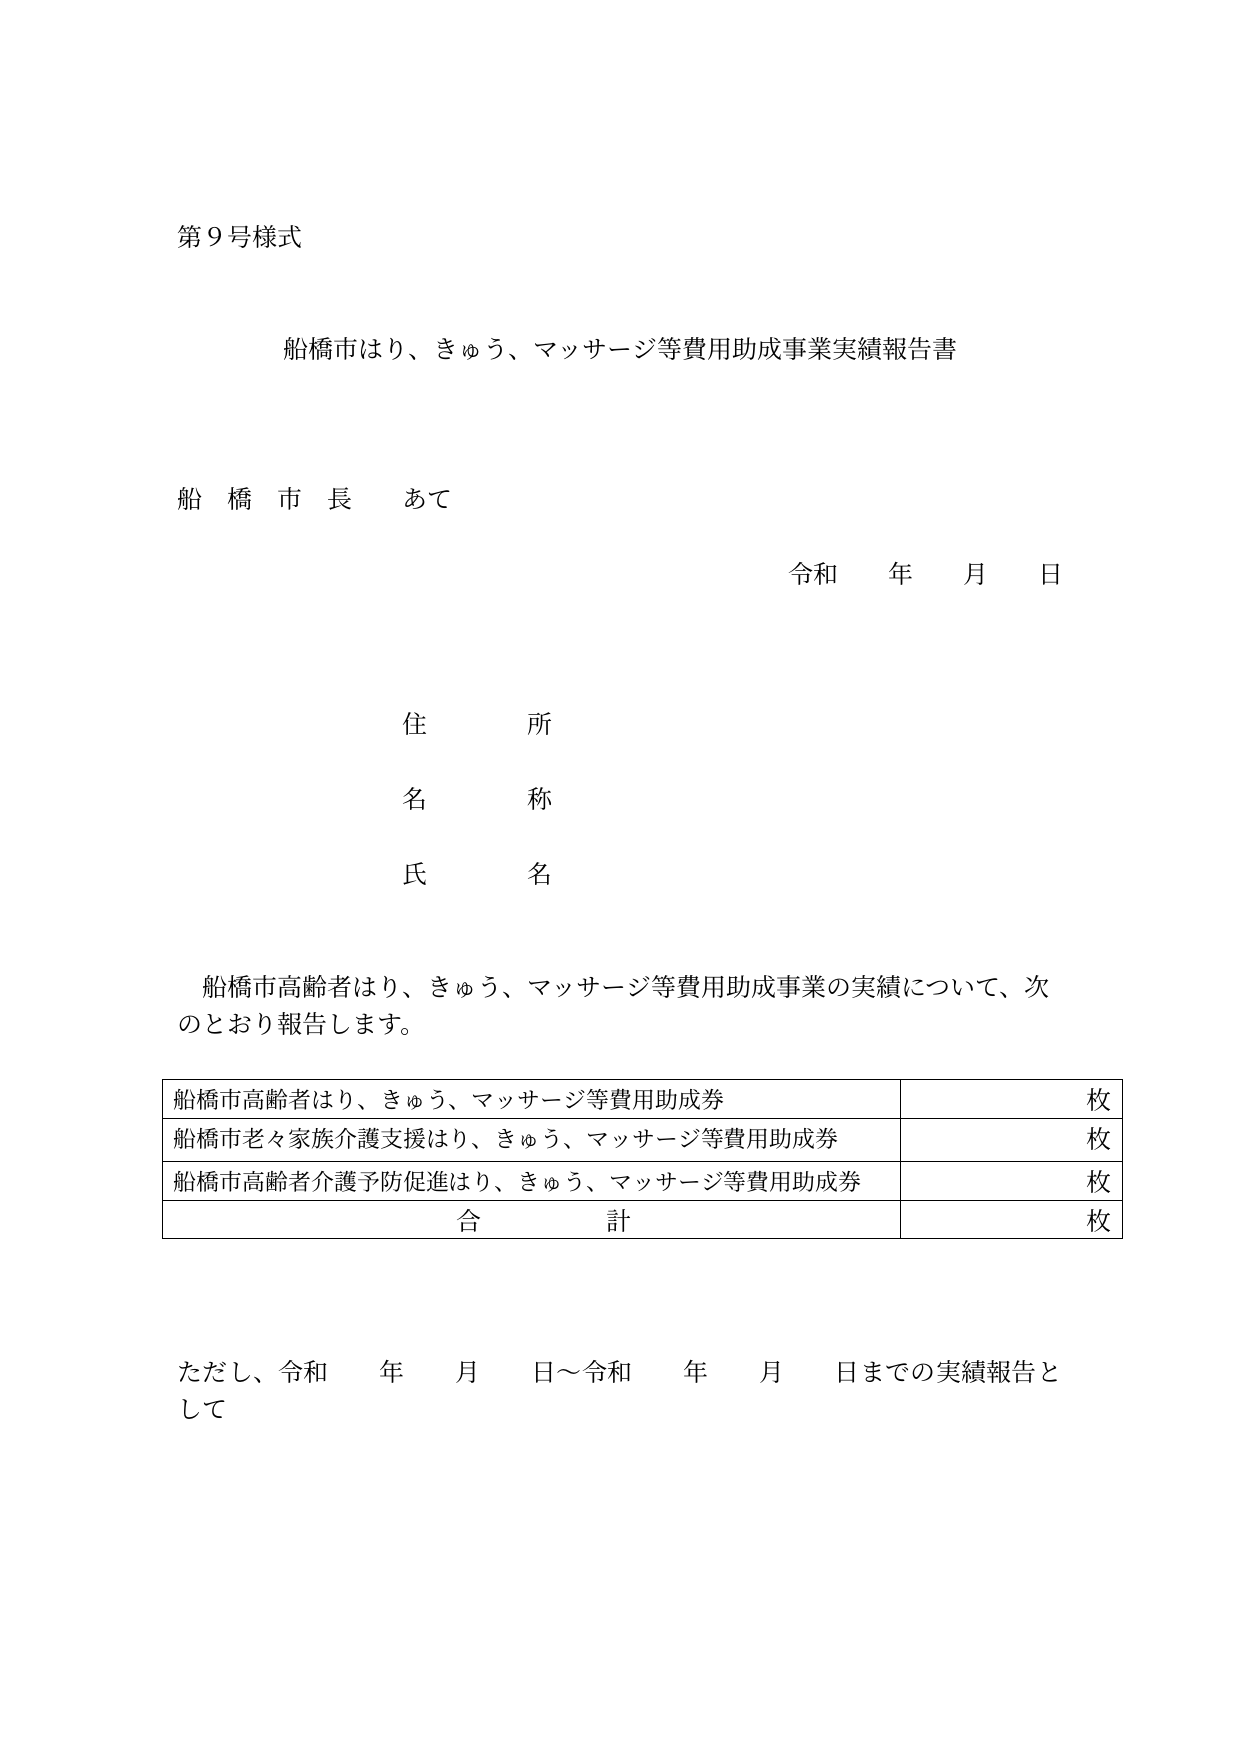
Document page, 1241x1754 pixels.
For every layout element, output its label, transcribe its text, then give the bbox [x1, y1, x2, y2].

text 名 称 [177, 779, 1063, 817]
text 船橋市高齢者はり、きゅう、マッサージ等費用助成事業の実績について、次のとおり報告します。 [177, 967, 1063, 1042]
text 氏 名 [177, 854, 1063, 892]
table_cell 合 計 [163, 1201, 900, 1238]
table_header 船橋市高齢者はり、きゅう、マッサージ等費用助成券 [163, 1080, 900, 1118]
table_cell 船橋市高齢者介護予防促進はり、きゅう、マッサージ等費用助成券 [163, 1162, 900, 1199]
table_cell 枚 [901, 1162, 1122, 1199]
table_cell 枚 [901, 1119, 1122, 1161]
text 令和 年 月 日 [177, 554, 1063, 592]
text 住 所 [177, 704, 1063, 742]
table_cell 船橋市老々家族介護支援はり、きゅう、マッサージ等費用助成券 [163, 1119, 900, 1161]
table_header 枚 [901, 1080, 1122, 1118]
text ただし、令和 年 月 日～令和 年 月 日までの実績報告として [177, 1352, 1063, 1427]
text 第９号様式 [177, 217, 1063, 254]
table_cell 枚 [901, 1201, 1122, 1238]
text 船 橋 市 長 あて [177, 479, 1063, 517]
text 船橋市はり、きゅう、マッサージ等費用助成事業実績報告書 [177, 329, 1063, 367]
